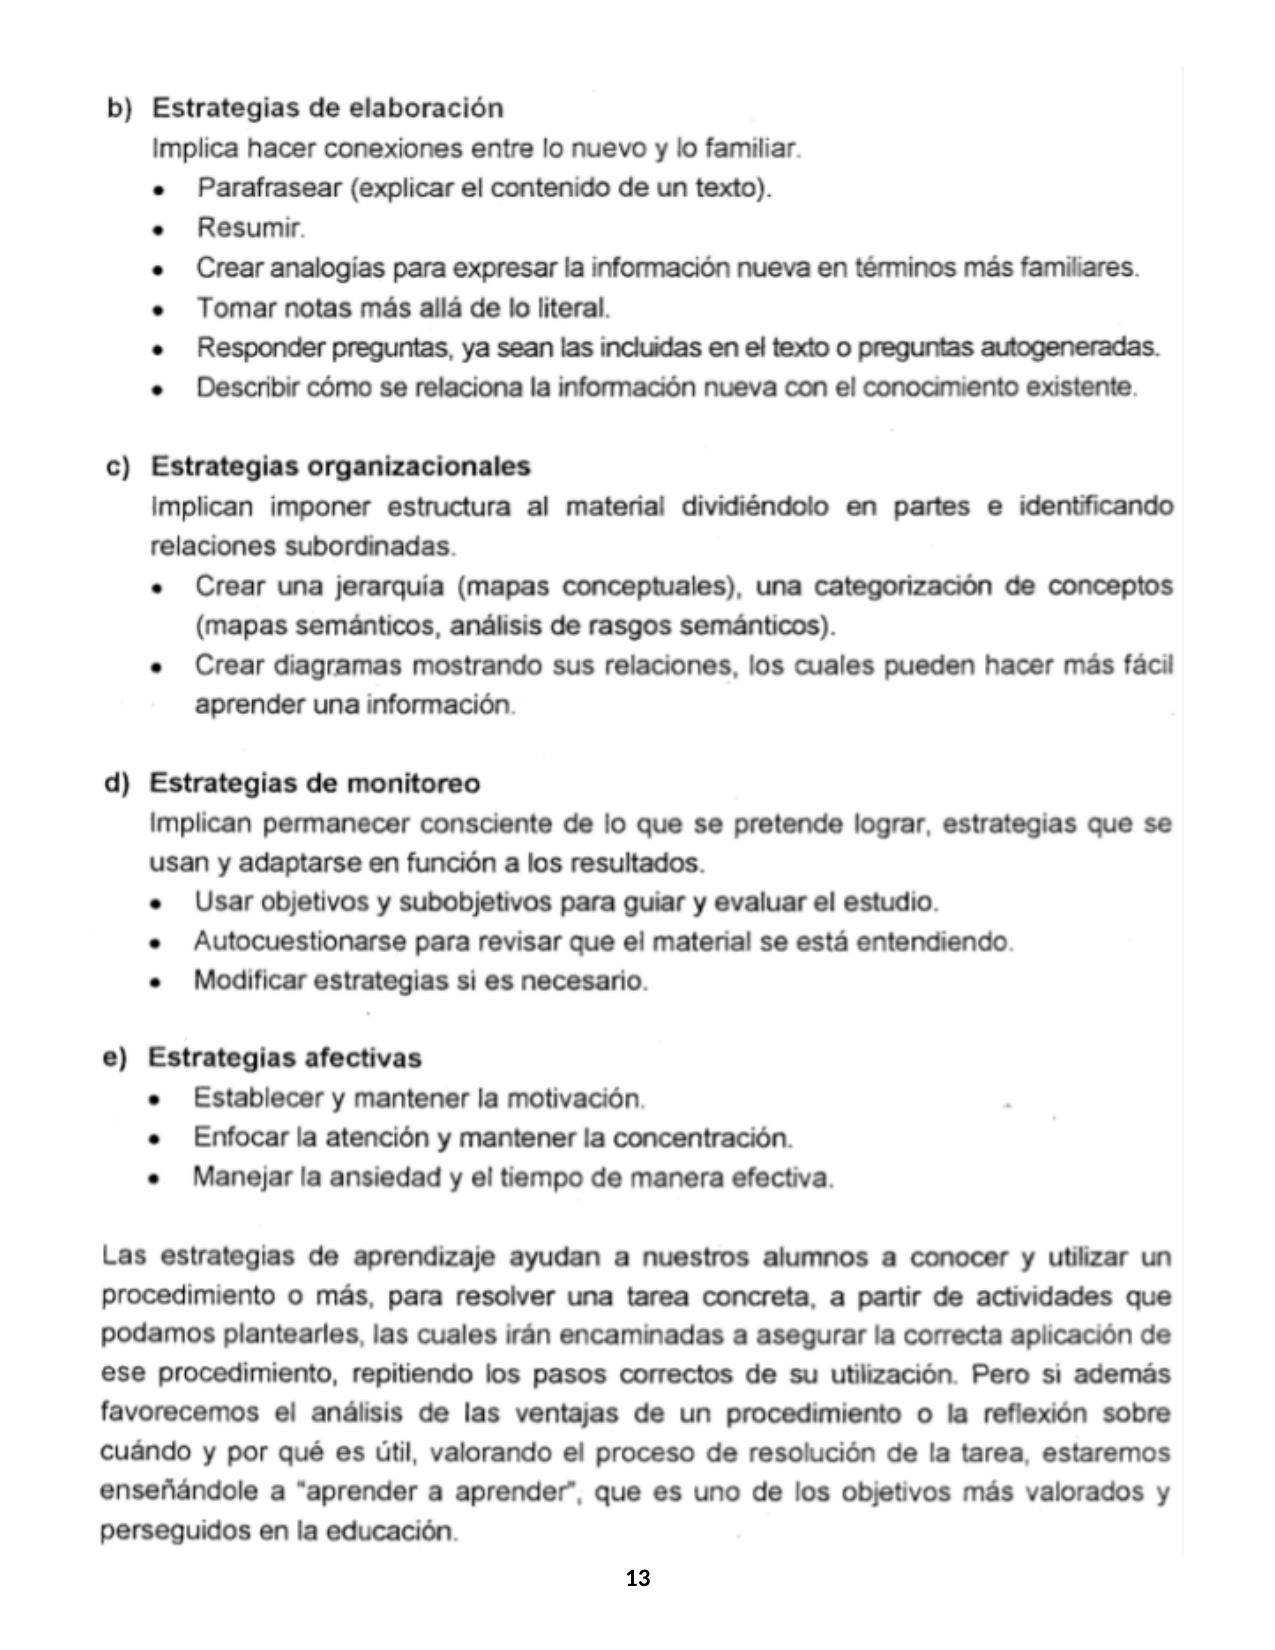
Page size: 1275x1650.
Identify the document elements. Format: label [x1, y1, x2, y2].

picture [93, 66, 1184, 1556]
